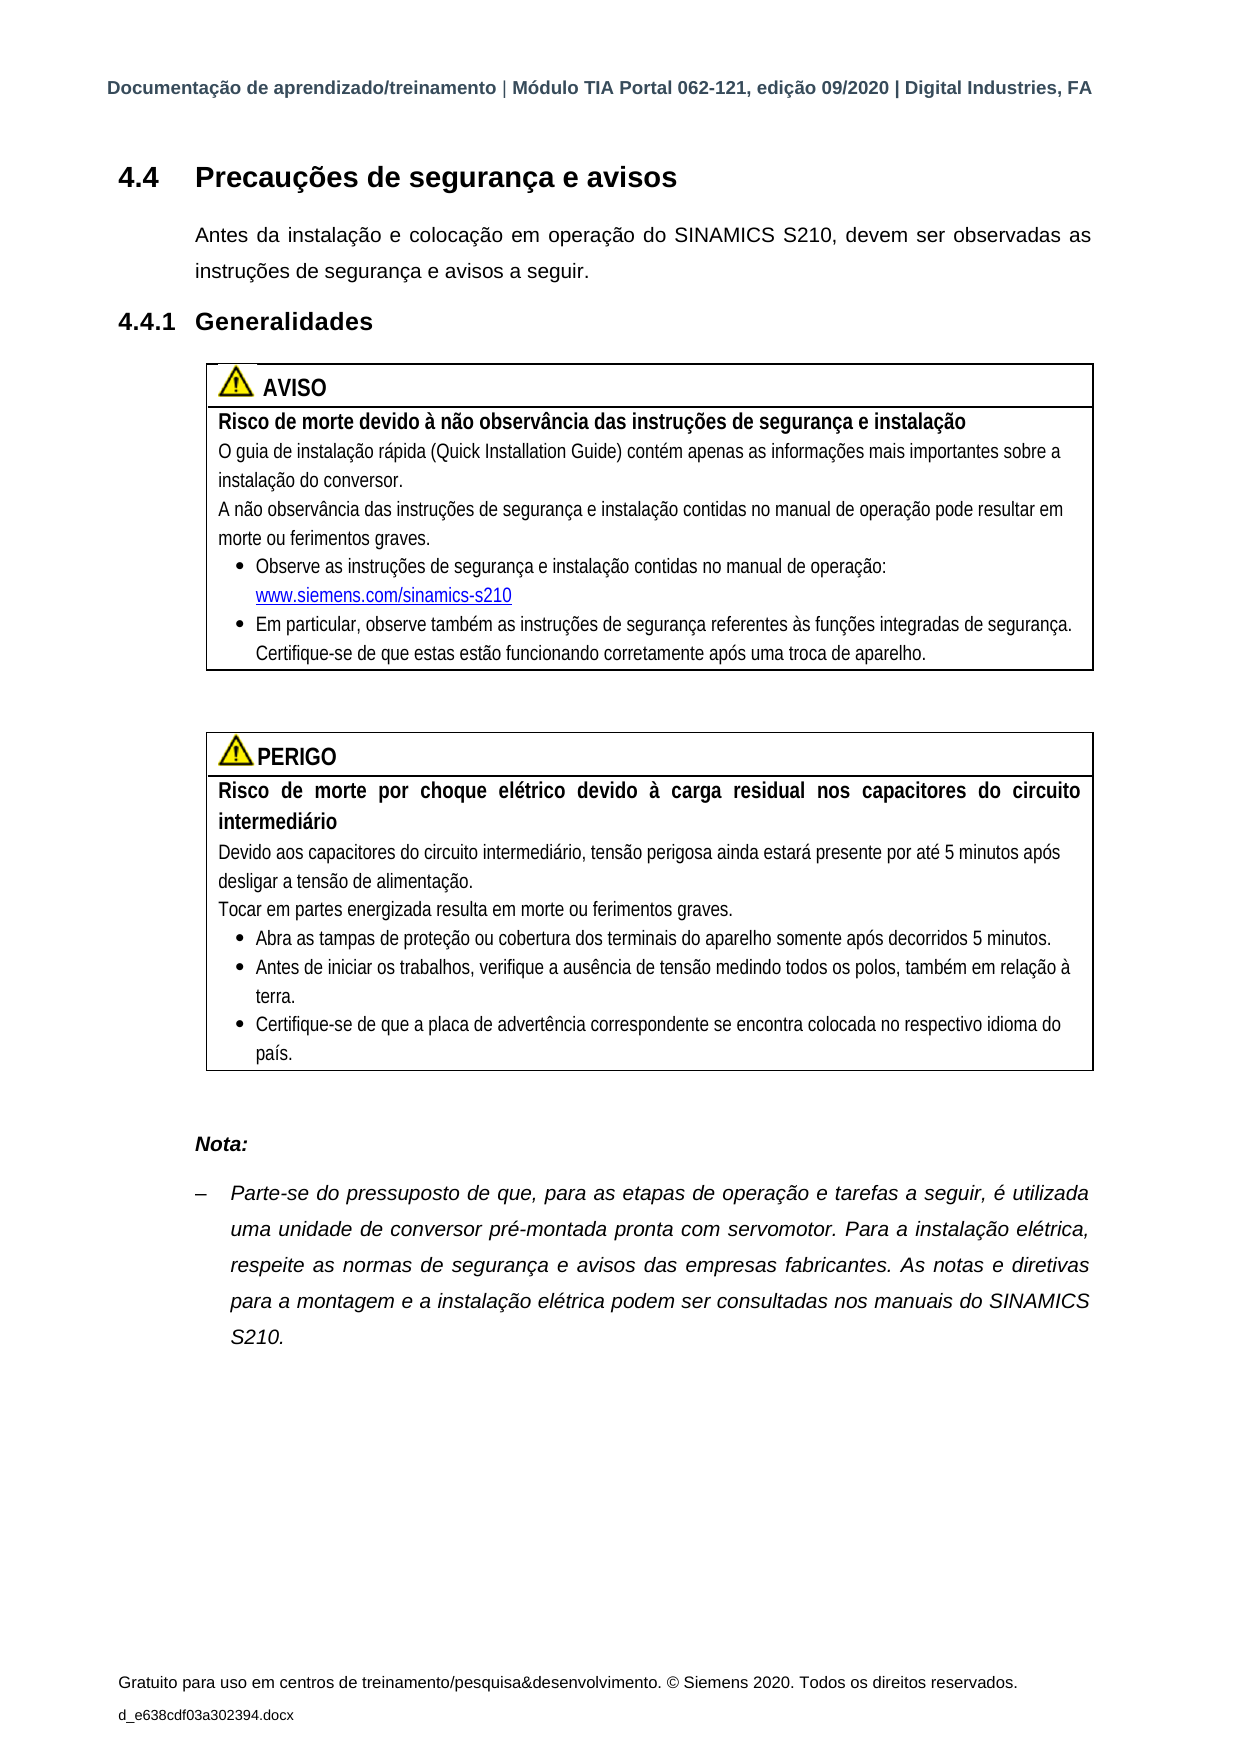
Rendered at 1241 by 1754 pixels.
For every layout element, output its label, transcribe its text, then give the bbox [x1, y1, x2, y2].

table_cell Risco de morte por choque elétrico devido à carga residual nos capacitores do circuito intermediário Devido aos capacitores do circuito intermediário, tensão perigosa ainda estará presente por até 5 minutos após desligar a tensão de alimentação. Tocar em partes energizada resulta em morte ou ferimentos graves. Abra as tampas de proteção ou cobertura dos terminais do aparelho somente após decorridos 5 minutos. Antes de iniciar os trabalhos, verifique a ausência de tensão medindo todos os polos, também em relação à terra. Certifique-se de que a placa de advertência correspondente se encontra colocada no respectivo idioma do país. [207, 776, 1092, 1070]
picture [218, 364, 258, 397]
text Nota: [195, 1132, 1092, 1156]
table_header AVISO [207, 365, 1092, 406]
subtitle Precauções de segurança e avisos [118, 160, 1092, 194]
subtitle Generalidades [118, 307, 1092, 336]
text Antes da instalação e colocação em operação do SINAMICS S210, devem ser observadas as instruções de segurança e avisos a seguir. [195, 223, 1092, 283]
table_cell Risco de morte devido à não observância das instruções de segurança e instalação O guia de instalação rápida (Quick Installation Guide) contém apenas as informações mais importantes sobre a instalação do conversor. A não observância das instruções de segurança e instalação contidas no manual de operação pode resultar em morte ou ferimentos graves. Observe as instruções de segurança e instalação contidas no manual de operação: www.siemens.com/sinamics-s210 Em particular, observe também as instruções de segurança referentes às funções integradas de segurança. Certifique-se de que estas estão funcionando corretamente após uma troca de aparelho. [207, 407, 1092, 669]
picture [218, 733, 258, 766]
table_header PERIGO [207, 733, 1092, 775]
list Parte-se do pressuposto de que, para as etapas de operação e tarefas a seguir, é utilizada uma unidade de conversor pré-montada pronta com servomotor. Para a instalação elétrica, respeite as normas de segurança e avisos das empresas fabricantes. As notas e diretivas para a montagem e a instalação elétrica podem ser consultadas nos manuais do SINAMICS S210. [195, 1181, 1092, 1348]
